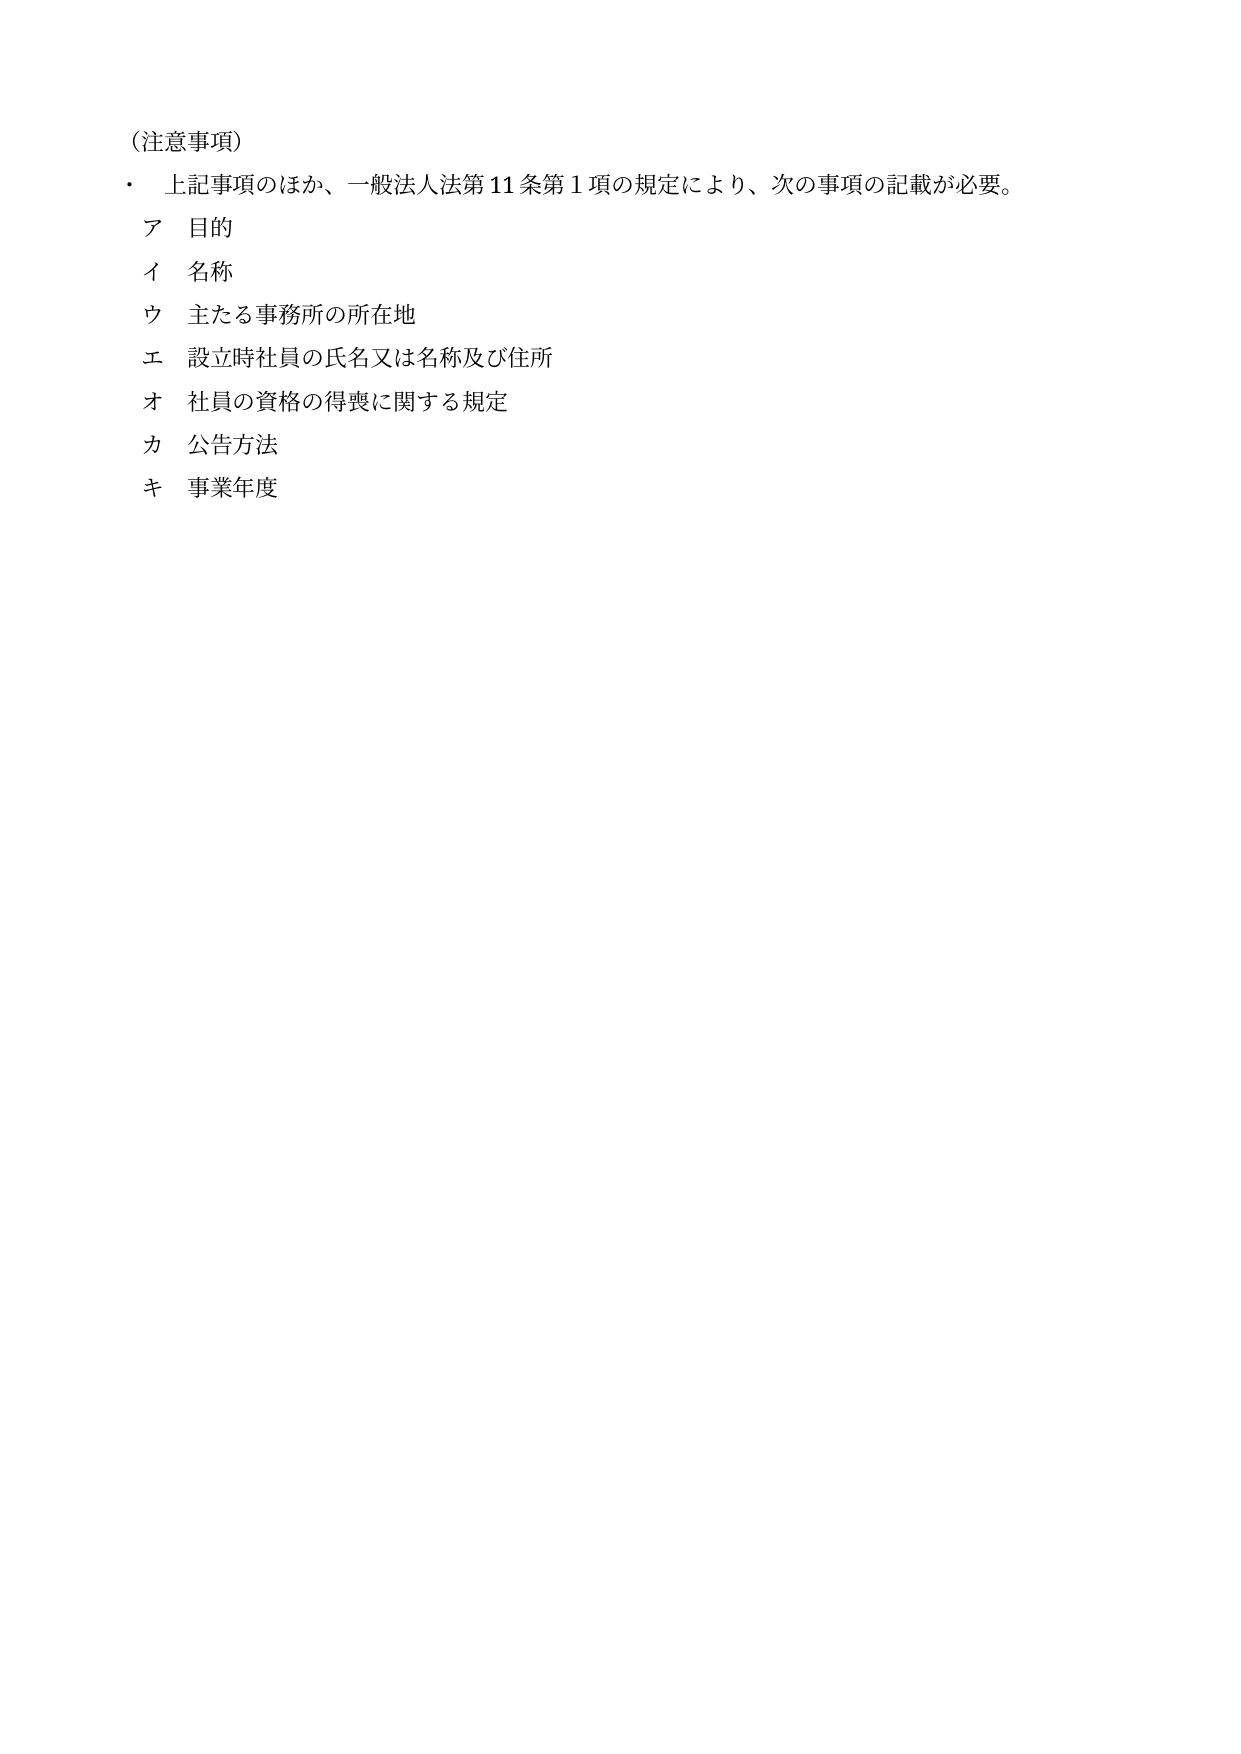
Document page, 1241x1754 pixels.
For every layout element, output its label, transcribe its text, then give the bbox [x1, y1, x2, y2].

text （注意事項） [118, 119, 1122, 162]
text カ 公告方法 [118, 422, 1122, 465]
text オ 社員の資格の得喪に関する規定 [118, 379, 1122, 422]
text キ 事業年度 [118, 465, 1122, 509]
text ア 目的 [118, 205, 1122, 249]
text エ 設立時社員の氏名又は名称及び住所 [118, 335, 1122, 379]
text ウ 主たる事務所の所在地 [118, 292, 1122, 335]
text ・ 上記事項のほか、一般法人法第11条第１項の規定により、次の事項の記載が必要。 [118, 162, 1122, 205]
text イ 名称 [118, 249, 1122, 292]
